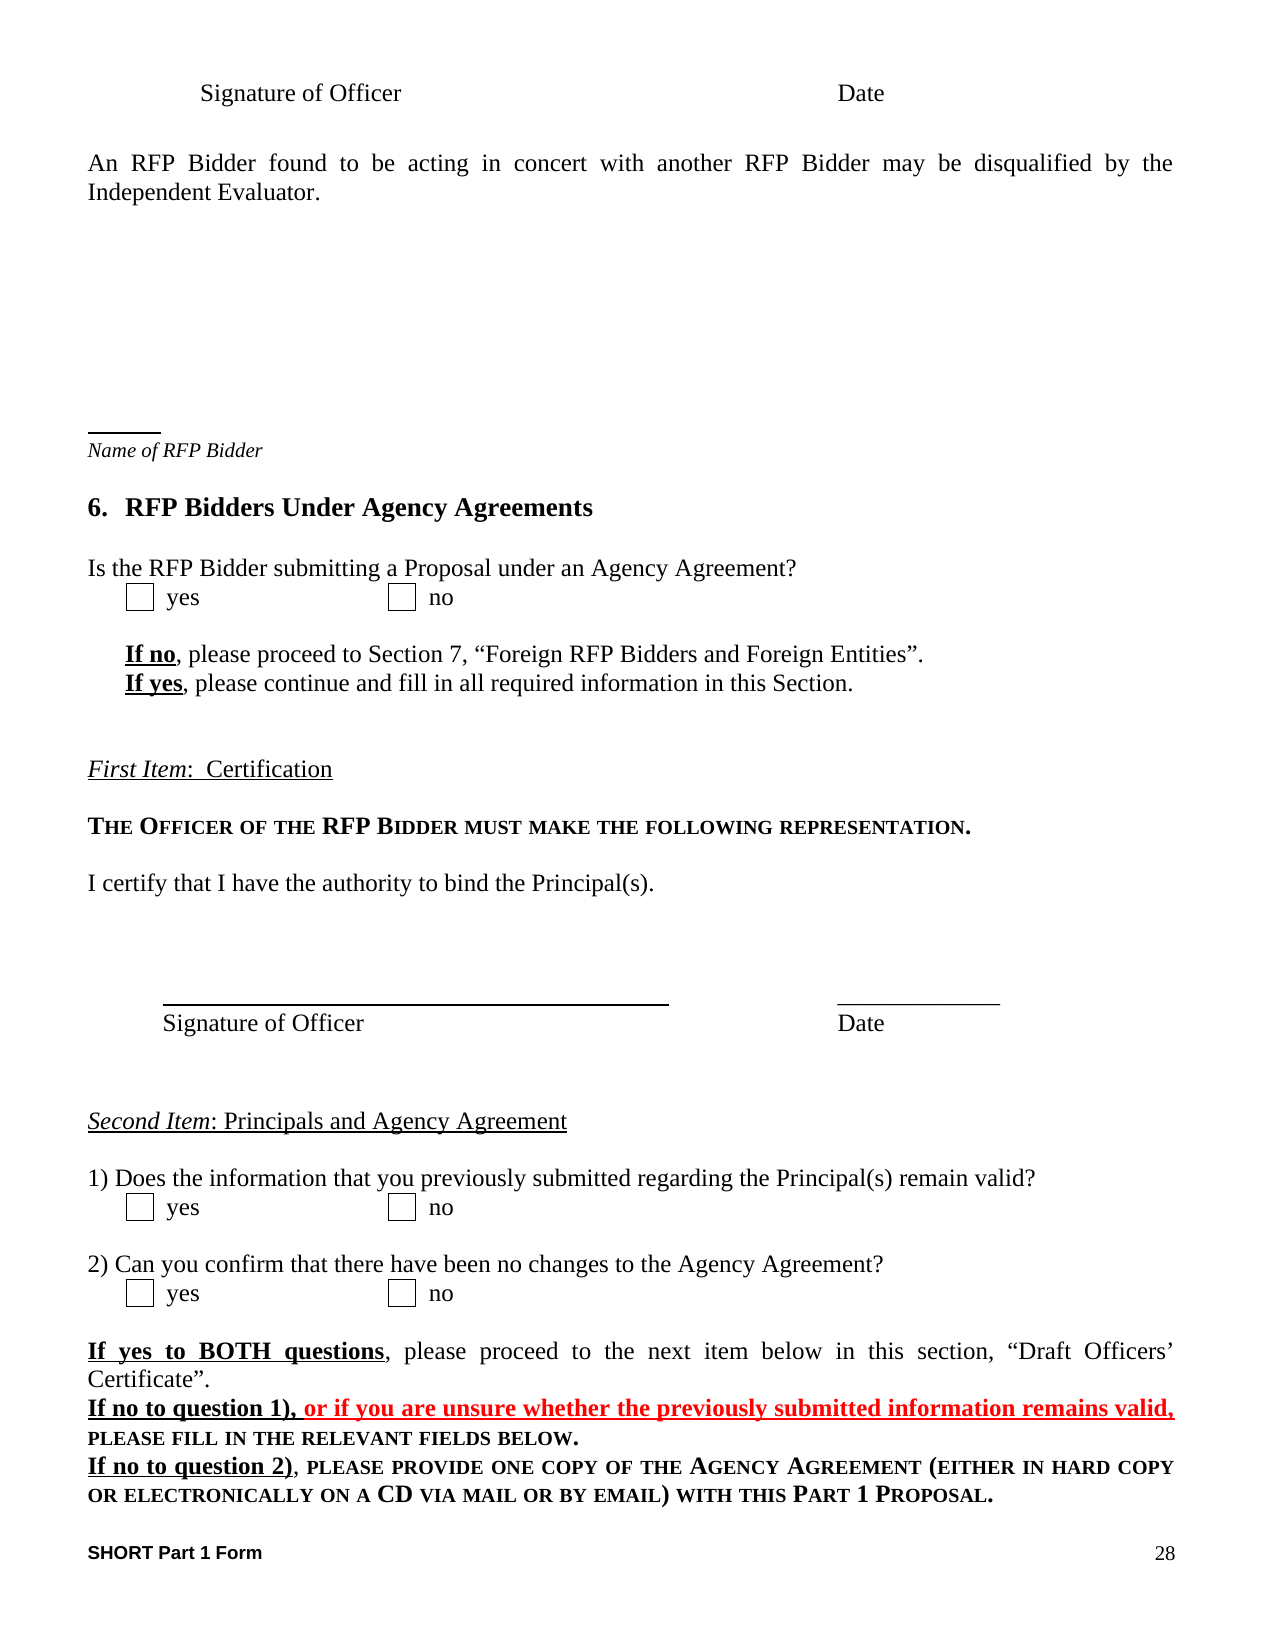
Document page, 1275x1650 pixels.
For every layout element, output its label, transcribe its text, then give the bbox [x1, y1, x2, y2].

text yes no [87, 582, 1175, 611]
text The Officer of the RFP Bidder must make the following representation. [87, 811, 1175, 839]
text yes no [87, 1192, 1175, 1221]
list RFP Bidders Under Agency Agreements [87, 491, 1175, 522]
text If no to question 1), or if you are unsure whether the previously submitted information remains valid, please fill in the relevant fields below. [87, 1419, 1175, 1451]
text Signature of Officer Date [200, 78, 1175, 107]
text If no to question 2), please provide one copy of the Agency Agreement (either in hard copy or electronically on a CD via mail or by email) with this Part 1 Proposal. [87, 1451, 1175, 1508]
text If no, please proceed to Section 7, “Foreign RFP Bidders and Foreign Entities”. [125, 639, 1175, 668]
text Second Item: Principals and Agency Agreement [87, 1106, 1175, 1135]
text 2) Can you confirm that there have been no changes to the Agency Agreement? [87, 1249, 1175, 1278]
text I certify that I have the authority to bind the Principal(s). [87, 868, 1175, 897]
text First Item: Certification [87, 754, 1175, 783]
text Signature of Officer Date [162, 1008, 1175, 1037]
text 1) Does the information that you previously submitted regarding the Principal(s) remain valid? [87, 1163, 1175, 1192]
text An RFP Bidder found to be acting in concert with another RFP Bidder may be disqualified by the Independent Evaluator. [87, 148, 1175, 206]
text If yes, please continue and fill in all required information in this Section. [125, 668, 1175, 697]
text Is the RFP Bidder submitting a Proposal under an Agency Agreement? [87, 553, 1175, 582]
text _____________ [162, 979, 1175, 1008]
text If no to question 1), or if you are unsure whether the previously submitted information remains valid, please fill in the relevant fields below. [87, 1393, 1175, 1418]
text Name of RFP Bidder [87, 438, 1175, 462]
text If yes to BOTH questions, please proceed to the next item below in this section, “Draft Officers’ Certificate”. [87, 1336, 1175, 1393]
text yes no [87, 1278, 1175, 1307]
